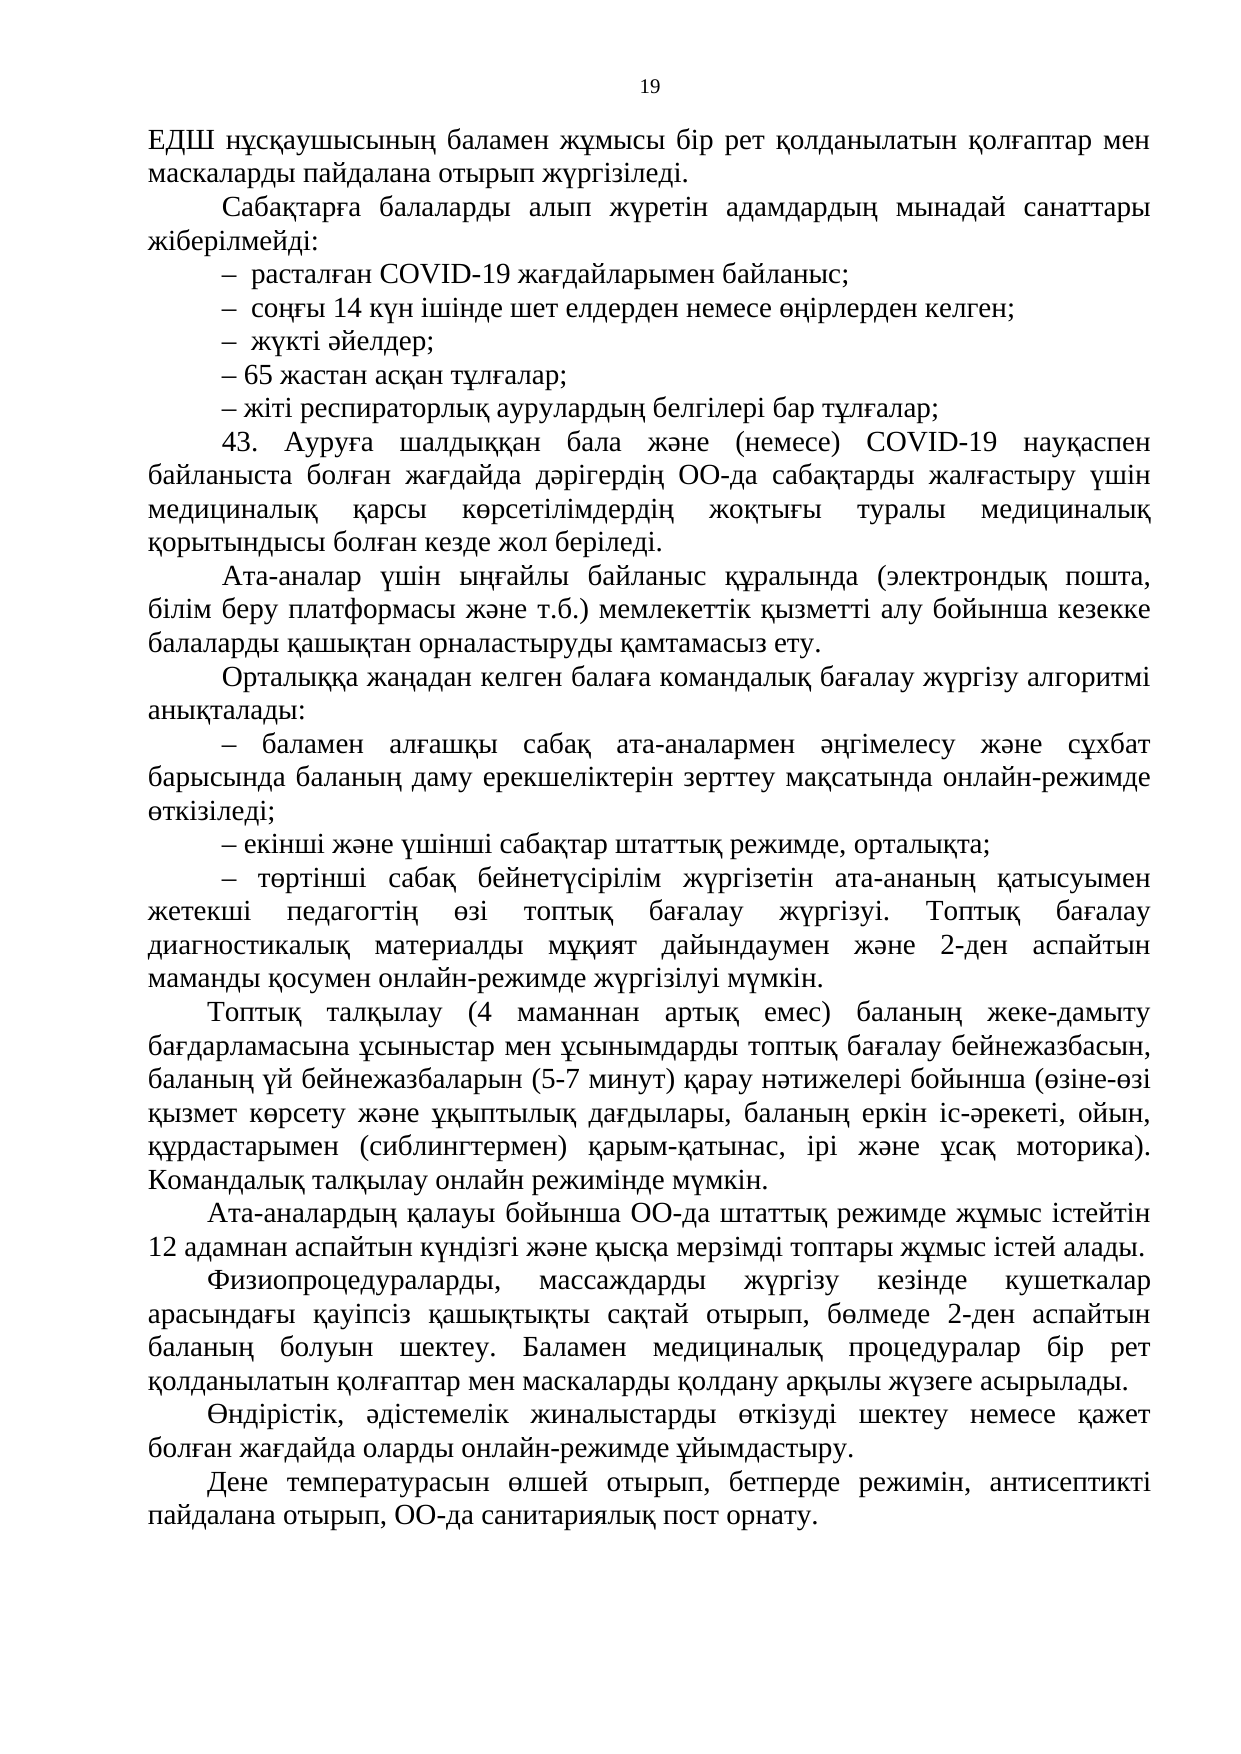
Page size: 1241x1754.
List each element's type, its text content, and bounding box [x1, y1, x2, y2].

text – жүкті әйелдер; [148, 323, 1152, 357]
text – төртінші сабақ бейнетүсірілім жүргізетін ата-ананың қатысуымен жетекші педагогтің өзі топтық бағалау жүргізуі. Топтық бағалау диагностикалық материалды мұқият дайындаумен және 2-ден аспайтын маманды қосумен онлайн-режимде жүргізілуі мүмкін. [148, 860, 1152, 994]
text Дене температурасын өлшей отырып, бетперде режимін, антисептикті пайдалана отырып, ОО-да санитариялық пост орнату. [148, 1464, 1152, 1531]
text – расталған COVID-19 жағдайларымен байланыс; [148, 256, 1152, 290]
text Сабақтарға балаларды алып жүретін адамдардың мынадай санаттары жіберілмейді: [148, 189, 1152, 256]
text Физиопроцедураларды, массаждарды жүргізу кезінде кушеткалар арасындағы қауіпсіз қашықтықты сақтай отырып, бөлмеде 2-ден аспайтын баланың болуын шектеу. Баламен медициналық процедуралар бір рет қолданылатын қолғаптар мен маскаларды қолдану арқылы жүзеге асырылады. [148, 1262, 1152, 1397]
text Топтық талқылау (4 маманнан артық емес) баланың жеке-дамыту бағдарламасына ұсыныстар мен ұсынымдарды топтық бағалау бейнежазбасын, баланың үй бейнежазбаларын (5-7 минут) қарау нәтижелері бойынша (өзіне-өзі қызмет көрсету және ұқыптылық дағдылары, баланың еркін іс-әрекеті, ойын, құрдастарымен (сиблингтермен) қарым-қатынас, ірі және ұсақ моторика). Командалық талқылау онлайн режимінде мүмкін. [148, 994, 1152, 1195]
text – екінші және үшінші сабақтар штаттық режимде, орталықта; [148, 826, 1152, 860]
text Ата-аналар үшін ыңғайлы байланыс құралында (электрондық пошта, білім беру платформасы және т.б.) мемлекеттік қызметті алу бойынша кезекке балаларды қашықтан орналастыруды қамтамасыз ету. [148, 558, 1152, 659]
text Ата-аналардың қалауы бойынша ОО-да штаттық режимде жұмыс істейтін 12 адамнан аспайтын күндізгі және қысқа мерзімді топтары жұмыс істей алады. [148, 1195, 1152, 1262]
text – соңғы 14 күн ішінде шет елдерден немесе өңірлерден келген; [148, 290, 1152, 323]
text 43. Ауруға шалдыққан бала және (немесе) COVID-19 науқаспен байланыста болған жағдайда дәрігердің ОО-да сабақтарды жалғастыру үшін медициналық қарсы көрсетілімдердің жоқтығы туралы медициналық қорытындысы болған кезде жол беріледі. [148, 424, 1152, 558]
text Орталыққа жаңадан келген балаға командалық бағалау жүргізу алгоритмі анықталады: [148, 659, 1152, 726]
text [148, 122, 1152, 189]
text – 65 жастан асқан тұлғалар; [148, 357, 1152, 390]
text – баламен алғашқы сабақ ата-аналармен әңгімелесу және сұхбат барысында баланың даму ерекшеліктерін зерттеу мақсатында онлайн-режимде өткізіледі; [148, 726, 1152, 826]
text Өндірістік, әдістемелік жиналыстарды өткізуді шектеу немесе қажет болған жағдайда оларды онлайн-режимде ұйымдастыру. [148, 1397, 1152, 1464]
text – жіті респираторлық аурулардың белгілері бар тұлғалар; [148, 390, 1152, 424]
